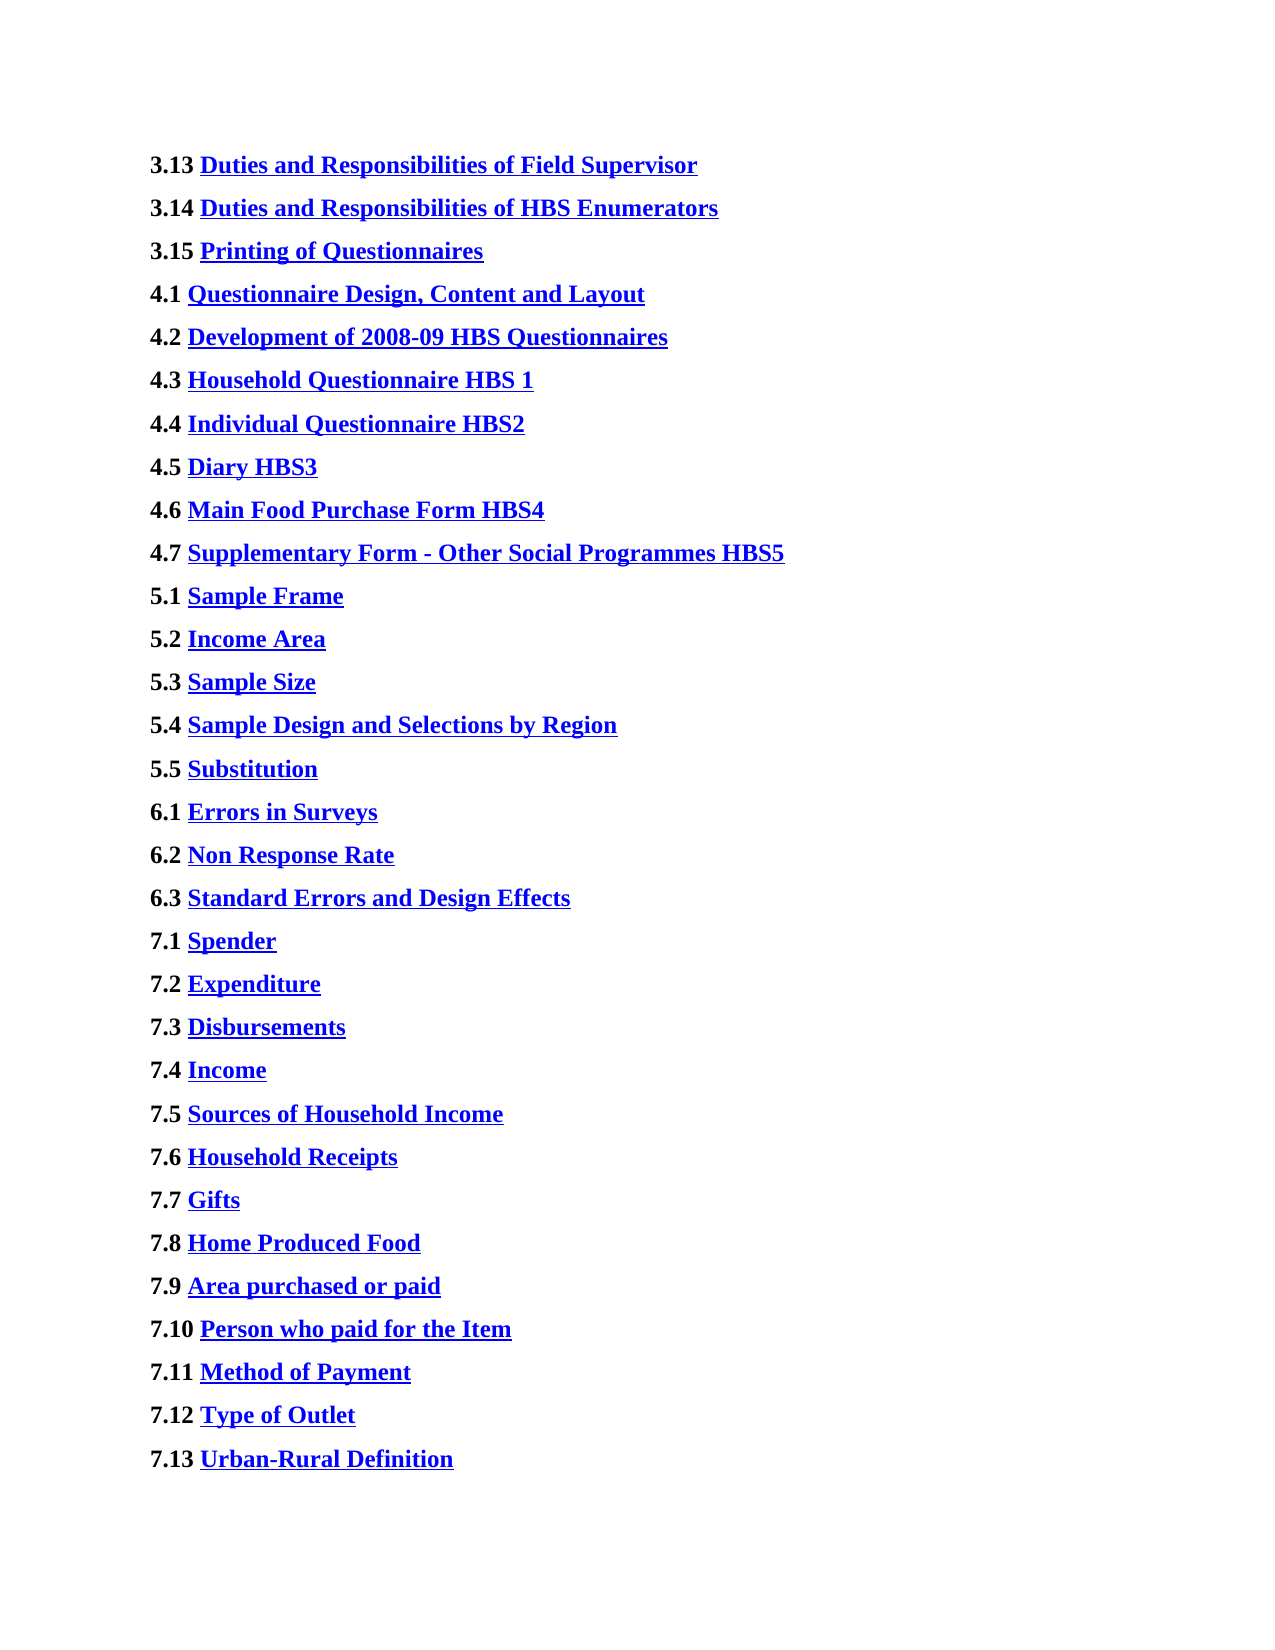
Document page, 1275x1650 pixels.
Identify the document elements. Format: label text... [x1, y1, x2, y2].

text 3.14 Duties and Responsibilities of HBS Enumerators [150, 193, 1125, 222]
text 4.2 Development of 2008-09 HBS Questionnaires [150, 322, 1125, 351]
text 4.6 Main Food Purchase Form HBS4 [150, 495, 1125, 524]
text 7.3 Disbursements [150, 1012, 1125, 1041]
text 4.5 Diary HBS3 [150, 452, 1125, 481]
text 7.6 Household Receipts [150, 1142, 1125, 1171]
text 5.3 Sample Size [150, 667, 1125, 696]
text 7.10 Person who paid for the Item [150, 1314, 1125, 1343]
text 7.12 Type of Outlet [150, 1401, 1125, 1429]
text 7.1 Spender [150, 926, 1125, 955]
text 7.8 Home Produced Food [150, 1228, 1125, 1257]
text 6.3 Standard Errors and Design Effects [150, 883, 1125, 912]
text 6.1 Errors in Surveys [150, 797, 1125, 826]
text 4.1 Questionnaire Design, Content and Layout [150, 279, 1125, 308]
text 5.2 Income Area [150, 624, 1125, 653]
text 3.15 Printing of Questionnaires [150, 236, 1125, 265]
text 5.5 Substitution [150, 754, 1125, 782]
text 5.4 Sample Design and Selections by Region [150, 711, 1125, 739]
text 7.5 Sources of Household Income [150, 1099, 1125, 1127]
text 7.2 Expenditure [150, 969, 1125, 998]
text 4.7 Supplementary Form - Other Social Programmes HBS5 [150, 538, 1125, 567]
text 7.11 Method of Payment [150, 1357, 1125, 1386]
text 4.4 Individual Questionnaire HBS2 [150, 409, 1125, 437]
text 7.7 Gifts [150, 1185, 1125, 1214]
text 7.4 Income [150, 1056, 1125, 1084]
text 6.2 Non Response Rate [150, 840, 1125, 869]
text 5.1 Sample Frame [150, 581, 1125, 610]
text 7.9 Area purchased or paid [150, 1271, 1125, 1300]
text 7.13 Urban-Rural Definition [150, 1444, 1125, 1472]
text 3.13 Duties and Responsibilities of Field Supervisor [150, 150, 1125, 179]
text 4.3 Household Questionnaire HBS 1 [150, 366, 1125, 394]
